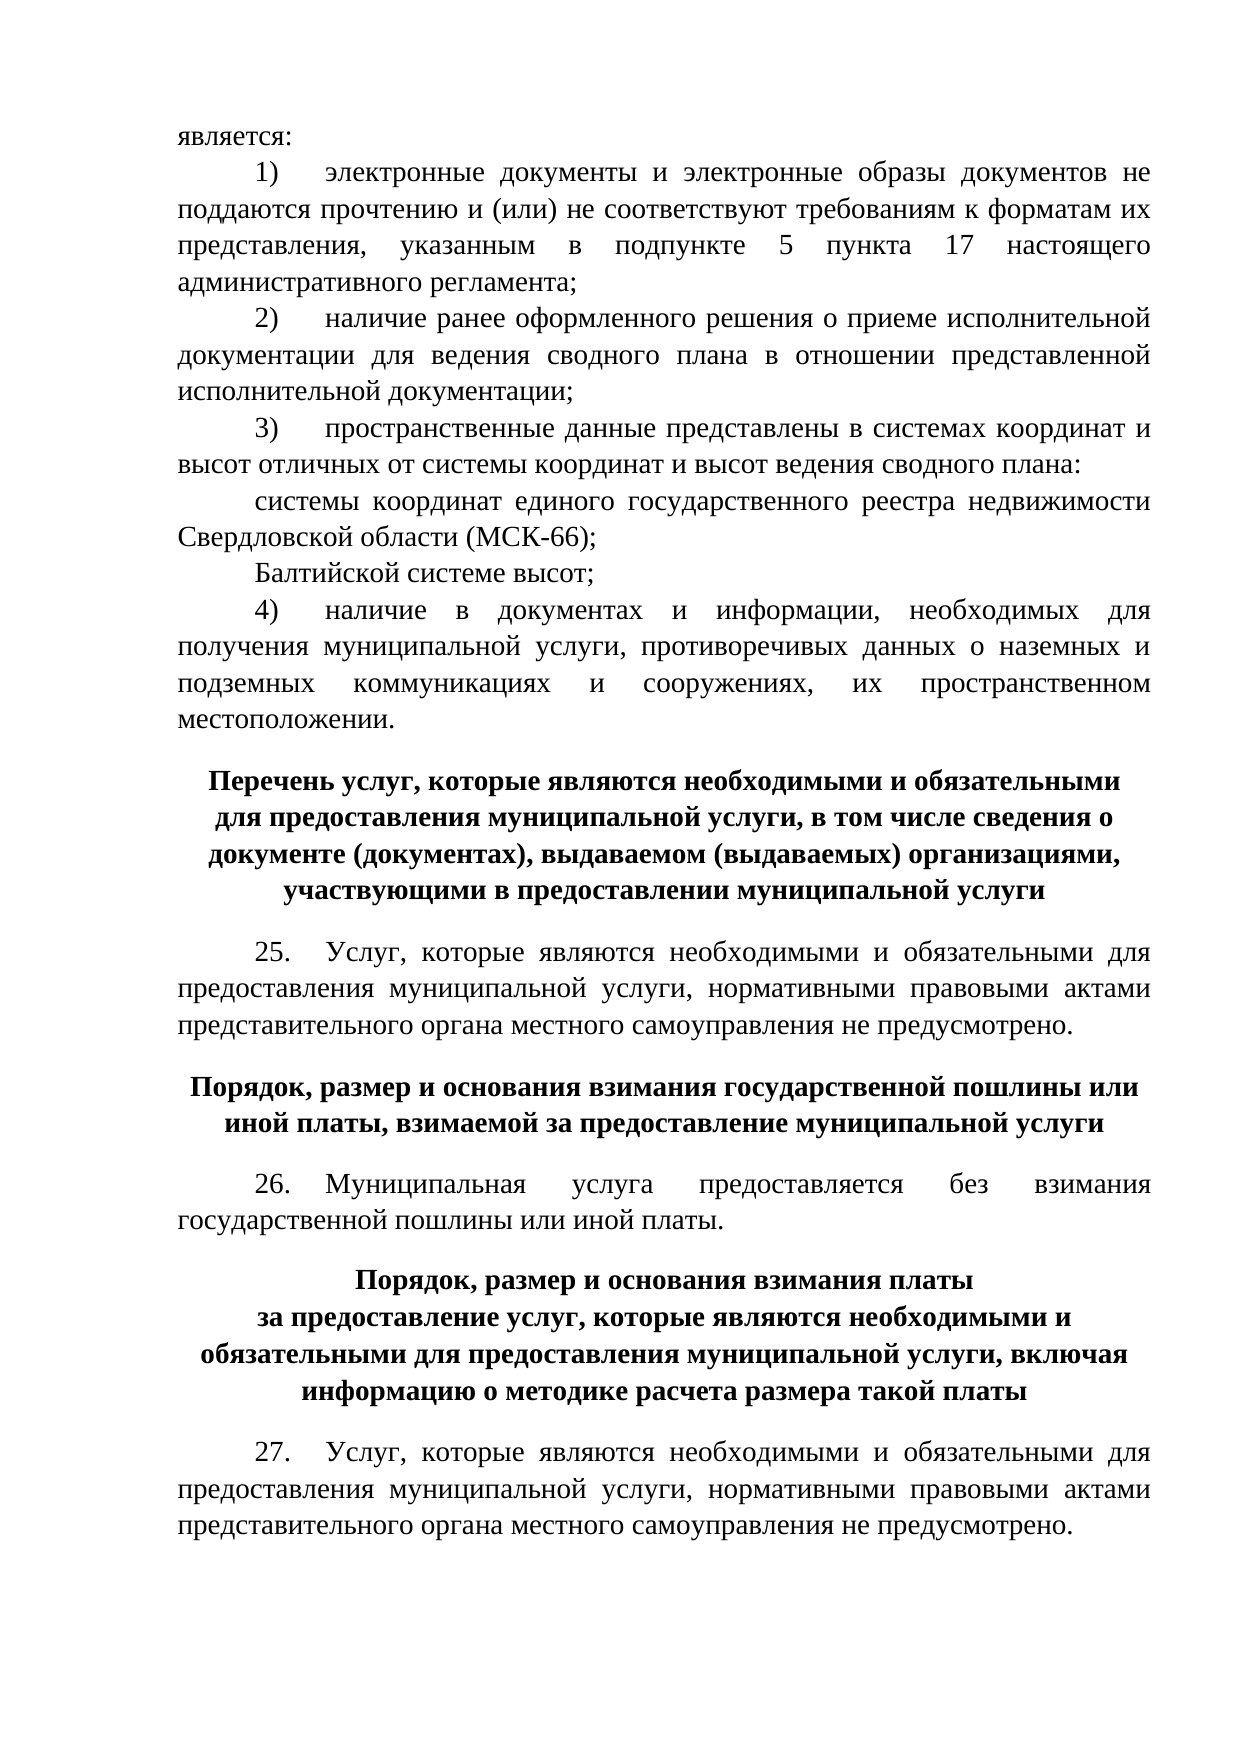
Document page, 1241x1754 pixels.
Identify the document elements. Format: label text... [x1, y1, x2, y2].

list Услуг, которые являются необходимыми и обязательными для предоставления муниципальной услуги, нормативными правовыми актами представительного органа местного самоуправления не предусмотрено. [177, 1434, 1152, 1541]
text Балтийской системе высот; [177, 556, 1152, 589]
list Муниципальная услуга предоставляется без взимания государственной пошлины или иной платы. [177, 1167, 1152, 1235]
list электронные документы и электронные образы документов не поддаются прочтению и (или) не соответствуют требованиям к форматам их представления, указанным в подпункте 5 пункта 17 настоящего административного регламента; [177, 154, 1152, 297]
list наличие в документах и информации, необходимых для получения муниципальной услуги, противоречивых данных о наземных и подземных коммуникациях и сооружениях, их пространственном местоположении. [177, 592, 1152, 735]
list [177, 118, 1152, 152]
text Перечень услуг, которые являются необходимыми и обязательными для предоставления муниципальной услуги, в том числе сведения о документе (документах), выдаваемом (выдаваемых) организациями, участвующими в предоставлении муниципальной услуги [177, 763, 1152, 906]
list наличие ранее оформленного решения о приеме исполнительной документации для ведения сводного плана в отношении представленной исполнительной документации; [177, 300, 1152, 407]
text Порядок, размер и основания взимания государственной пошлины или иной платы, взимаемой за предоставление муниципальной услуги [177, 1069, 1152, 1139]
list пространственные данные представлены в системах координат и высот отличных от системы координат и высот ведения сводного плана: [177, 410, 1152, 480]
list Услуг, которые являются необходимыми и обязательными для предоставления муниципальной услуги, нормативными правовыми актами представительного органа местного самоуправления не предусмотрено. [177, 934, 1152, 1041]
text Порядок, размер и основания взимания платы за предоставление услуг, которые являются необходимыми и обязательными для предоставления муниципальной услуги, включая информацию о методике расчета размера такой платы [177, 1262, 1152, 1406]
text системы координат единого государственного реестра недвижимости Свердловской области (МСК-66); [177, 483, 1152, 553]
